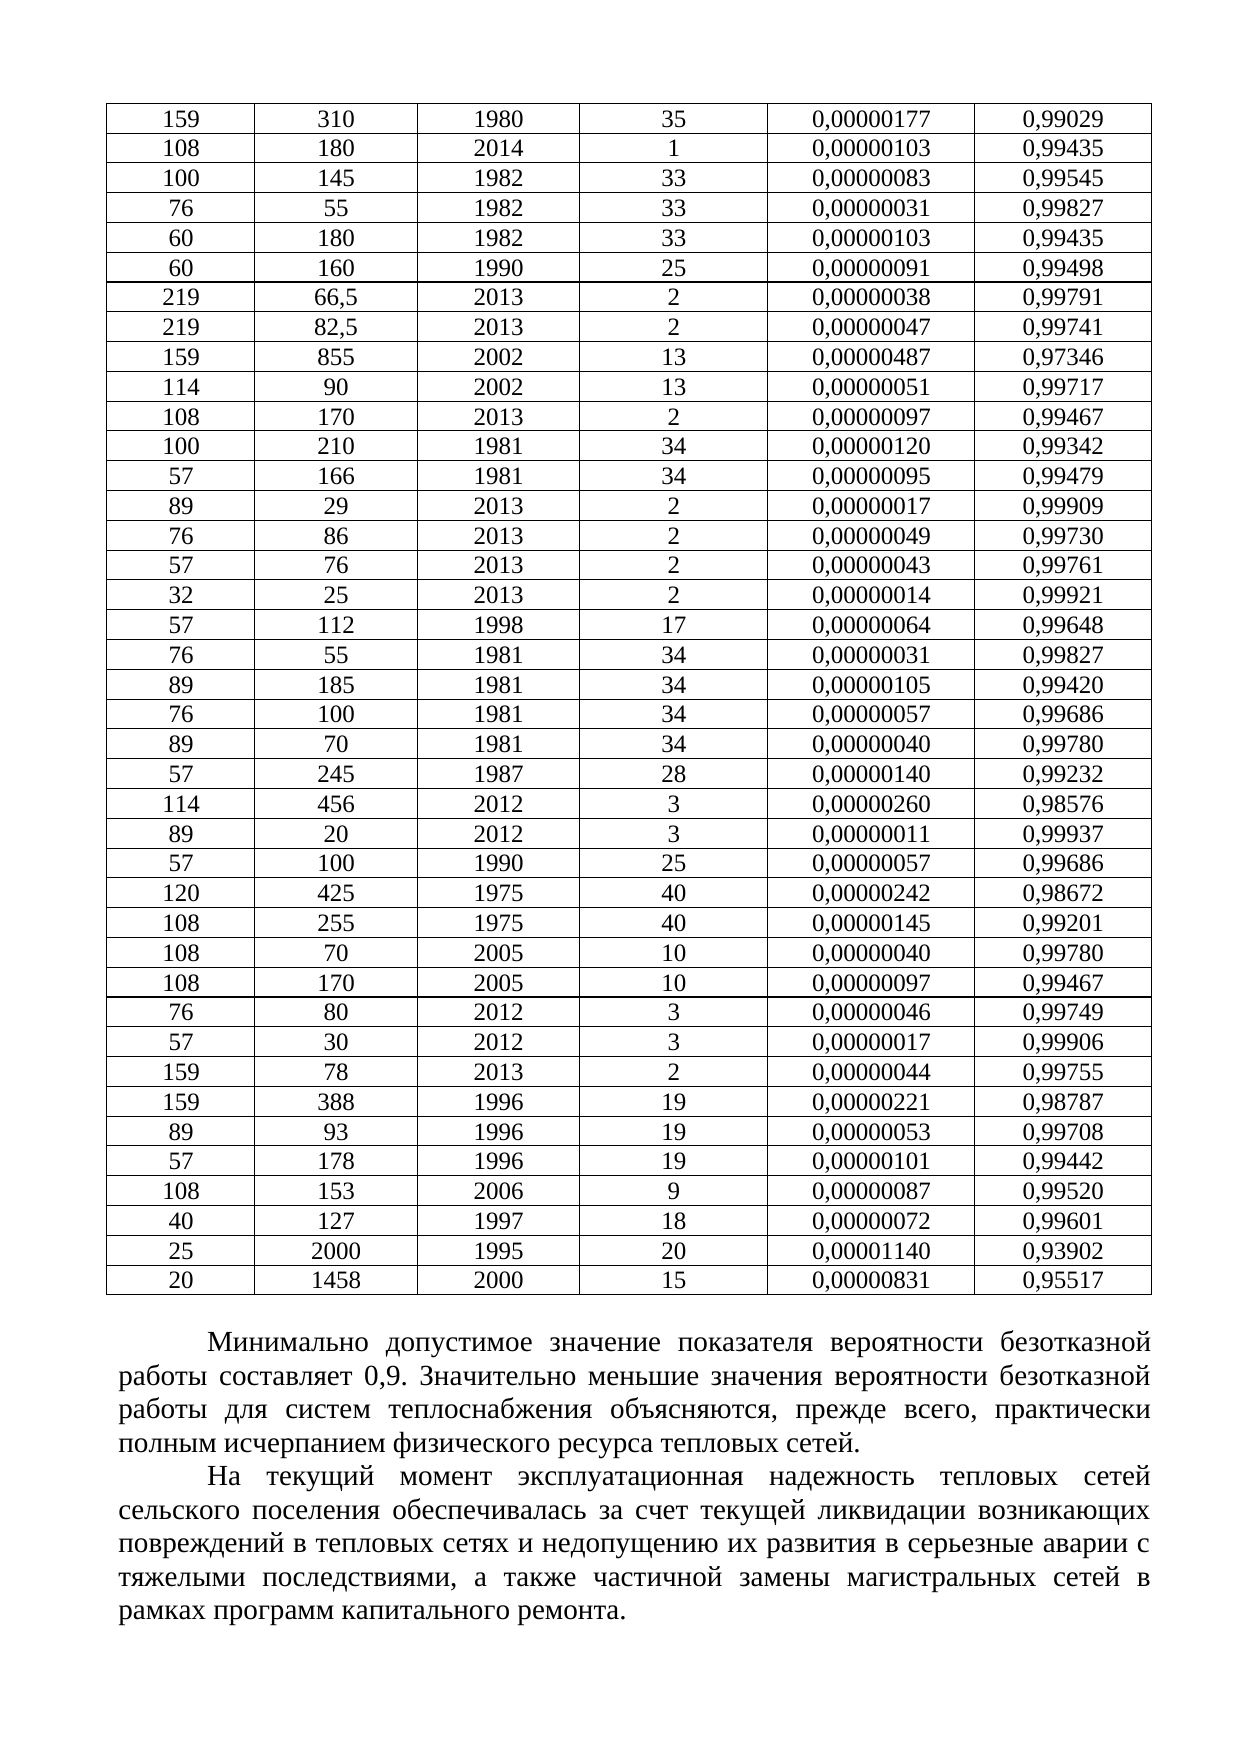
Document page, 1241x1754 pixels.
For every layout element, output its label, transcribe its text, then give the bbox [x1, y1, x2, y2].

table_cell 3 [580, 819, 767, 847]
table_cell 100 [107, 163, 254, 192]
table_cell 1980 [418, 104, 579, 132]
table_cell 0,95517 [975, 1266, 1151, 1294]
table_cell 0,00000014 [768, 580, 974, 609]
table_cell 34 [580, 700, 767, 728]
table_cell 145 [255, 163, 417, 192]
table_cell 0,99435 [975, 223, 1151, 252]
table_cell 0,00000040 [768, 729, 974, 758]
table_cell 2000 [255, 1236, 417, 1264]
table_cell 1998 [418, 610, 579, 639]
table_cell 2005 [418, 968, 579, 996]
table_cell 0,98576 [975, 789, 1151, 818]
table_cell 1975 [418, 878, 579, 907]
table_cell 180 [255, 134, 417, 162]
table_cell 0,00000072 [768, 1206, 974, 1235]
table_cell 70 [255, 938, 417, 967]
table_cell 0,99708 [975, 1117, 1151, 1145]
table_cell 210 [255, 431, 417, 460]
table_cell 0,99755 [975, 1057, 1151, 1086]
table_cell 108 [107, 402, 254, 430]
table_cell 0,99467 [975, 968, 1151, 996]
table_cell 20 [255, 819, 417, 847]
table_cell 89 [107, 729, 254, 758]
table_cell 0,00000049 [768, 521, 974, 549]
table_cell 0,00000043 [768, 551, 974, 579]
table_cell 1981 [418, 670, 579, 698]
table_cell 0,00000103 [768, 134, 974, 162]
table_cell 0,00000053 [768, 1117, 974, 1145]
table_cell 0,00001140 [768, 1236, 974, 1264]
table_cell 0,99467 [975, 402, 1151, 430]
table_cell 0,98787 [975, 1087, 1151, 1116]
table_cell 0,99029 [975, 104, 1151, 132]
table_cell 1997 [418, 1206, 579, 1235]
table_cell 33 [580, 193, 767, 222]
table_cell 34 [580, 640, 767, 669]
table_cell 1990 [418, 849, 579, 877]
table_cell 0,99479 [975, 461, 1151, 490]
table_cell 2013 [418, 521, 579, 549]
table_cell 255 [255, 908, 417, 937]
table_cell 159 [107, 1087, 254, 1116]
table_cell 0,00000017 [768, 491, 974, 520]
table_cell 456 [255, 789, 417, 818]
table_cell 2013 [418, 402, 579, 430]
table_cell 9 [580, 1176, 767, 1205]
table_cell 55 [255, 640, 417, 669]
table_cell 0,99827 [975, 193, 1151, 222]
table_cell 1981 [418, 700, 579, 728]
table_cell 245 [255, 759, 417, 788]
table_cell 82,5 [255, 312, 417, 341]
table_cell 40 [580, 878, 767, 907]
table_cell 0,00000064 [768, 610, 974, 639]
table_cell 0,00000095 [768, 461, 974, 490]
table_cell 0,00000487 [768, 342, 974, 371]
table_cell 80 [255, 998, 417, 1026]
table_cell 0,97346 [975, 342, 1151, 371]
table_cell 100 [255, 849, 417, 877]
table_cell 0,99435 [975, 134, 1151, 162]
table_cell 40 [580, 908, 767, 937]
table_cell 2005 [418, 938, 579, 967]
table_cell 0,99749 [975, 998, 1151, 1026]
table_cell 1982 [418, 163, 579, 192]
table_cell 1996 [418, 1146, 579, 1175]
table_cell 0,00000260 [768, 789, 974, 818]
table_cell 2012 [418, 789, 579, 818]
table_cell 1996 [418, 1117, 579, 1145]
table_cell 3 [580, 998, 767, 1026]
table_cell 33 [580, 163, 767, 192]
table_cell 0,00000831 [768, 1266, 974, 1294]
table_cell 160 [255, 253, 417, 281]
table_cell 2012 [418, 1027, 579, 1056]
table_cell 57 [107, 610, 254, 639]
table_cell 0,99545 [975, 163, 1151, 192]
table_cell 25 [580, 253, 767, 281]
table_cell 89 [107, 491, 254, 520]
table_cell 0,00000221 [768, 1087, 974, 1116]
table_cell 2013 [418, 580, 579, 609]
table_cell 1 [580, 134, 767, 162]
table_cell 2013 [418, 1057, 579, 1086]
table_cell 1982 [418, 223, 579, 252]
table_cell 108 [107, 968, 254, 996]
table_cell 0,99648 [975, 610, 1151, 639]
table_cell 57 [107, 759, 254, 788]
table_cell 0,99730 [975, 521, 1151, 549]
table_cell 2012 [418, 998, 579, 1026]
table_cell 0,99761 [975, 551, 1151, 579]
table_cell 855 [255, 342, 417, 371]
table_cell 25 [580, 849, 767, 877]
table_cell 0,00000120 [768, 431, 974, 460]
table_cell 2 [580, 551, 767, 579]
table_cell 15 [580, 1266, 767, 1294]
table_cell 0,00000242 [768, 878, 974, 907]
table_cell 32 [107, 580, 254, 609]
table_cell 159 [107, 104, 254, 132]
table_cell 78 [255, 1057, 417, 1086]
table_cell 30 [255, 1027, 417, 1056]
table_cell 0,99686 [975, 700, 1151, 728]
table_cell 13 [580, 372, 767, 401]
table_cell 219 [107, 283, 254, 311]
table_cell 0,00000046 [768, 998, 974, 1026]
table_cell 89 [107, 819, 254, 847]
table_cell 55 [255, 193, 417, 222]
table_cell 0,99780 [975, 938, 1151, 967]
table_cell 2002 [418, 342, 579, 371]
table_cell 1981 [418, 431, 579, 460]
table_cell 2013 [418, 551, 579, 579]
table_cell 66,5 [255, 283, 417, 311]
table_cell 29 [255, 491, 417, 520]
table_cell 0,00000038 [768, 283, 974, 311]
table_cell 20 [107, 1266, 254, 1294]
table_cell 2012 [418, 819, 579, 847]
table_cell 0,00000017 [768, 1027, 974, 1056]
table_cell 90 [255, 372, 417, 401]
table_cell 34 [580, 461, 767, 490]
table_cell 60 [107, 223, 254, 252]
table_cell 0,99520 [975, 1176, 1151, 1205]
table_cell 0,00000140 [768, 759, 974, 788]
table_cell 0,99906 [975, 1027, 1151, 1056]
table_cell 2013 [418, 312, 579, 341]
table_cell 25 [255, 580, 417, 609]
table_cell 108 [107, 1176, 254, 1205]
table_cell 108 [107, 938, 254, 967]
table_cell 0,99442 [975, 1146, 1151, 1175]
table_cell 0,00000091 [768, 253, 974, 281]
table_cell 2014 [418, 134, 579, 162]
table_cell 76 [107, 521, 254, 549]
table_cell 310 [255, 104, 417, 132]
table_cell 57 [107, 1146, 254, 1175]
table_cell 1990 [418, 253, 579, 281]
table_cell 86 [255, 521, 417, 549]
table_cell 159 [107, 342, 254, 371]
table_cell 0,00000057 [768, 700, 974, 728]
table_cell 425 [255, 878, 417, 907]
table_cell 76 [255, 551, 417, 579]
table_cell 34 [580, 431, 767, 460]
table_cell 0,00000145 [768, 908, 974, 937]
table_cell 57 [107, 1027, 254, 1056]
table_cell 10 [580, 968, 767, 996]
table_cell 112 [255, 610, 417, 639]
table_cell 1458 [255, 1266, 417, 1294]
table_cell 19 [580, 1087, 767, 1116]
table_cell 0,99921 [975, 580, 1151, 609]
table_cell 0,00000031 [768, 193, 974, 222]
table_cell 1987 [418, 759, 579, 788]
table_cell 2013 [418, 491, 579, 520]
table_cell 57 [107, 551, 254, 579]
table_cell 153 [255, 1176, 417, 1205]
table_cell 2 [580, 402, 767, 430]
table_cell 0,00000057 [768, 849, 974, 877]
table_cell 35 [580, 104, 767, 132]
table_cell 180 [255, 223, 417, 252]
table_cell 0,00000087 [768, 1176, 974, 1205]
table_cell 0,99686 [975, 849, 1151, 877]
table_cell 127 [255, 1206, 417, 1235]
table_cell 120 [107, 878, 254, 907]
table_cell 10 [580, 938, 767, 967]
table_cell 76 [107, 193, 254, 222]
table_cell 2013 [418, 283, 579, 311]
table_cell 0,98672 [975, 878, 1151, 907]
table_cell 114 [107, 372, 254, 401]
table_cell 2006 [418, 1176, 579, 1205]
table_cell 1981 [418, 640, 579, 669]
table_cell 0,00000044 [768, 1057, 974, 1086]
table_cell 0,00000101 [768, 1146, 974, 1175]
table_cell 0,99937 [975, 819, 1151, 847]
table_cell 17 [580, 610, 767, 639]
table_cell 1995 [418, 1236, 579, 1264]
table_cell 34 [580, 729, 767, 758]
table_cell 170 [255, 968, 417, 996]
table_cell 60 [107, 253, 254, 281]
table_cell 0,99780 [975, 729, 1151, 758]
table_cell 219 [107, 312, 254, 341]
table_cell 34 [580, 670, 767, 698]
table_cell 2 [580, 580, 767, 609]
table_cell 0,00000031 [768, 640, 974, 669]
table_cell 0,99201 [975, 908, 1151, 937]
table_cell 0,00000105 [768, 670, 974, 698]
table_cell 20 [580, 1236, 767, 1264]
table_cell 19 [580, 1146, 767, 1175]
table_cell 93 [255, 1117, 417, 1145]
table_cell 100 [255, 700, 417, 728]
table_cell 0,00000040 [768, 938, 974, 967]
table_cell 0,00000177 [768, 104, 974, 132]
table_cell 40 [107, 1206, 254, 1235]
table_cell 0,99909 [975, 491, 1151, 520]
table_cell 0,99827 [975, 640, 1151, 669]
table_cell 2 [580, 312, 767, 341]
table_cell 76 [107, 998, 254, 1026]
table_cell 57 [107, 849, 254, 877]
table_cell 0,00000011 [768, 819, 974, 847]
table_cell 0,99342 [975, 431, 1151, 460]
table_cell 159 [107, 1057, 254, 1086]
table_cell 1975 [418, 908, 579, 937]
table_cell 2002 [418, 372, 579, 401]
table_cell 2 [580, 521, 767, 549]
table_cell 76 [107, 640, 254, 669]
table_cell 25 [107, 1236, 254, 1264]
table_cell 18 [580, 1206, 767, 1235]
table_cell 166 [255, 461, 417, 490]
table_cell 3 [580, 789, 767, 818]
table_cell 70 [255, 729, 417, 758]
table_cell 170 [255, 402, 417, 430]
table_cell 114 [107, 789, 254, 818]
list Минимально допустимое значение показателя вероятности безотказной работы составляет 0,9. Значительно меньшие значения вероятности безотказной работы для систем теплоснабжения объясняются, прежде всего, практически полным исчерпанием физического ресурса тепловых сетей. [118, 1324, 1152, 1458]
table_cell 19 [580, 1117, 767, 1145]
table_cell 2 [580, 1057, 767, 1086]
table_cell 28 [580, 759, 767, 788]
table_cell 178 [255, 1146, 417, 1175]
table_cell 0,99420 [975, 670, 1151, 698]
table_cell 108 [107, 908, 254, 937]
table_cell 57 [107, 461, 254, 490]
table_cell 2 [580, 283, 767, 311]
table_cell 0,99717 [975, 372, 1151, 401]
table_cell 1981 [418, 461, 579, 490]
table_cell 100 [107, 431, 254, 460]
table_cell 0,00000097 [768, 402, 974, 430]
table_cell 185 [255, 670, 417, 698]
table_cell 89 [107, 670, 254, 698]
list На текущий момент эксплуатационная надежность тепловых сетей сельского поселения обеспечивалась за счет текущей ликвидации возникающих повреждений в тепловых сетях и недопущению их развития в серьезные аварии с тяжелыми последствиями, а также частичной замены магистральных сетей в рамках программ капитального ремонта. [118, 1458, 1152, 1626]
table_cell 13 [580, 342, 767, 371]
table_cell 0,99232 [975, 759, 1151, 788]
table_cell 1982 [418, 193, 579, 222]
table_cell 2000 [418, 1266, 579, 1294]
table_cell 0,99791 [975, 283, 1151, 311]
table_cell 1996 [418, 1087, 579, 1116]
table_cell 0,93902 [975, 1236, 1151, 1264]
table_cell 0,00000097 [768, 968, 974, 996]
table_cell 0,00000051 [768, 372, 974, 401]
table_cell 3 [580, 1027, 767, 1056]
table_cell 108 [107, 134, 254, 162]
table_cell 0,99601 [975, 1206, 1151, 1235]
table_cell 388 [255, 1087, 417, 1116]
table_cell 0,99741 [975, 312, 1151, 341]
table_cell 0,99498 [975, 253, 1151, 281]
table_cell 76 [107, 700, 254, 728]
table_cell 0,00000047 [768, 312, 974, 341]
table_cell 0,00000083 [768, 163, 974, 192]
table_cell 89 [107, 1117, 254, 1145]
table_cell 1981 [418, 729, 579, 758]
table_cell 33 [580, 223, 767, 252]
table_cell 0,00000103 [768, 223, 974, 252]
table_cell 2 [580, 491, 767, 520]
